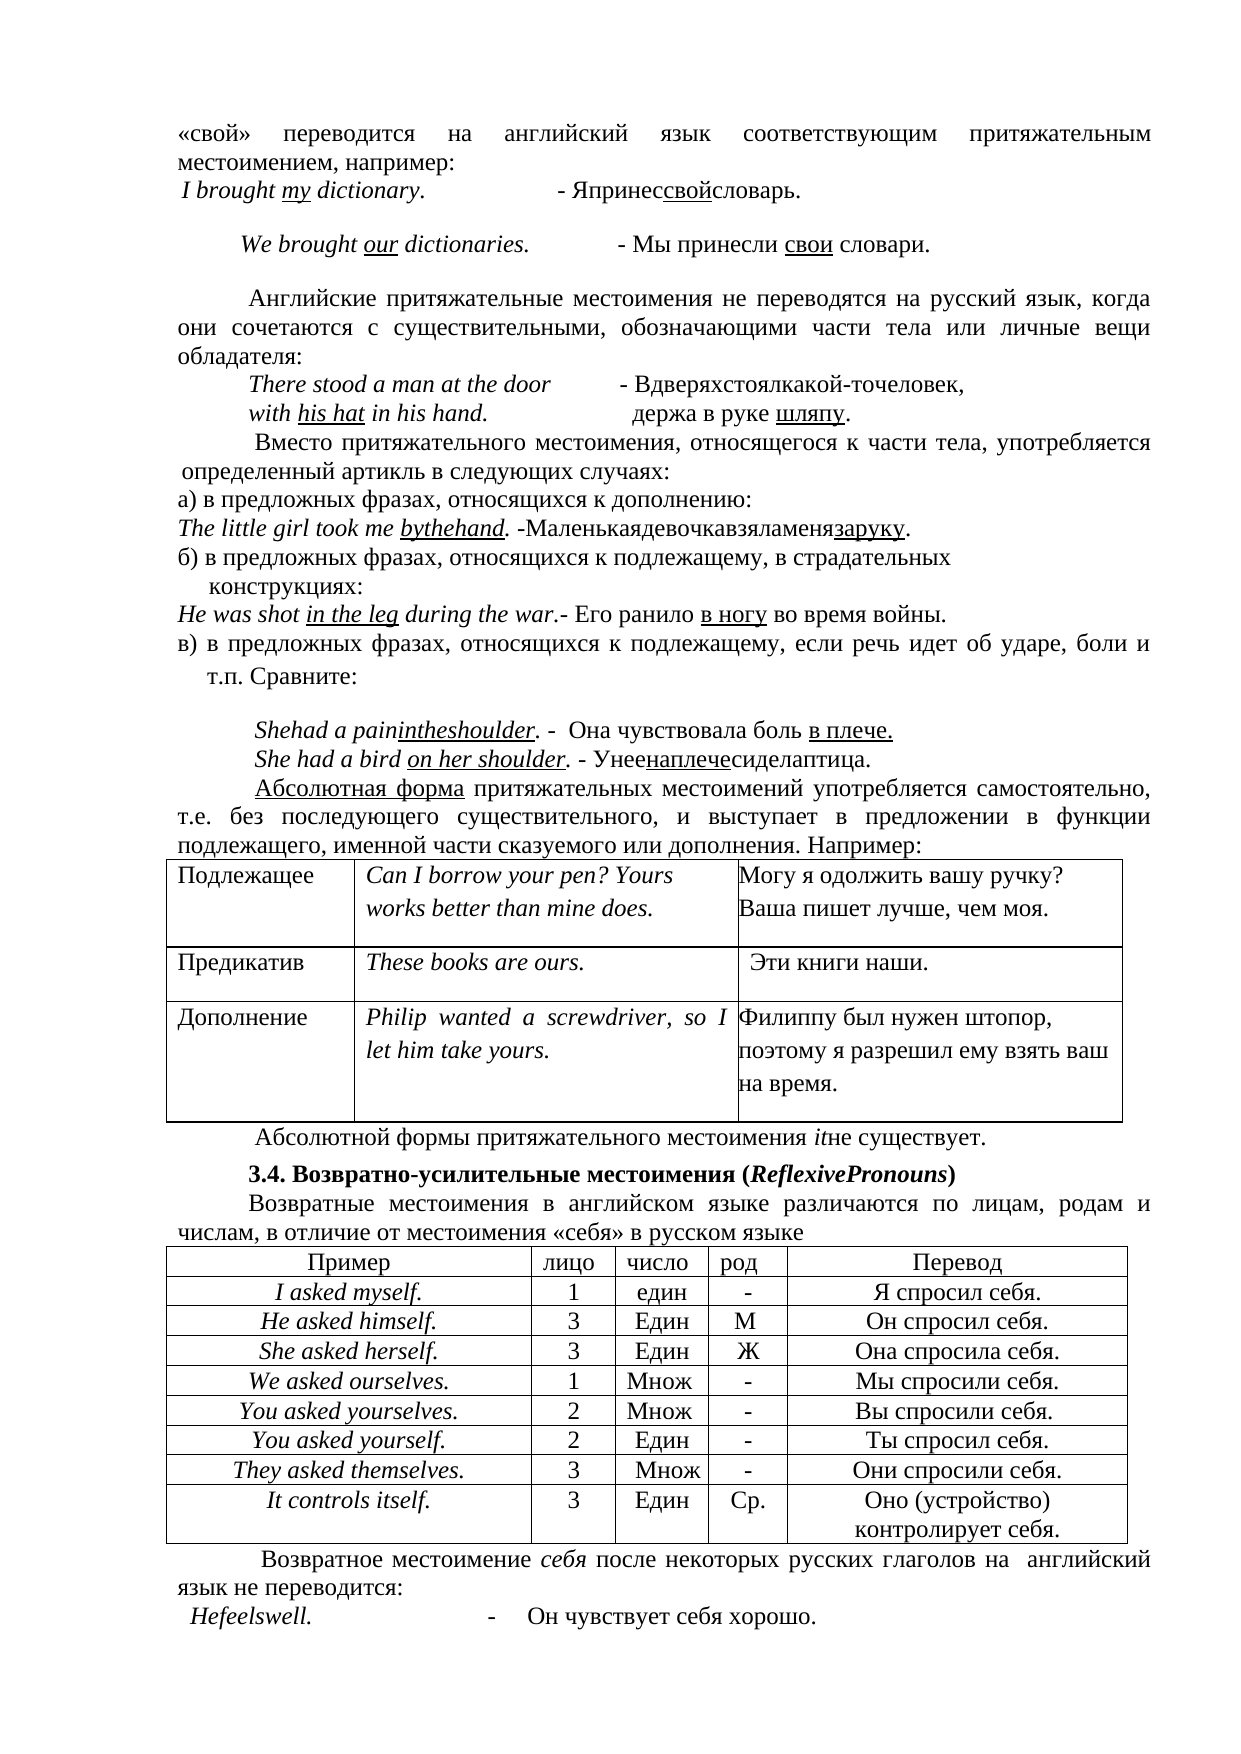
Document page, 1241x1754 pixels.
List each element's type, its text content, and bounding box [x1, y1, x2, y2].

text Английские притяжательные местоимения не переводятся на русский язык, когда они сочетаются с существительными, обозначающими части тела или личные вещи обладателя: [177, 283, 1152, 369]
table_cell 3 [532, 1336, 615, 1365]
table_cell Един [616, 1336, 708, 1365]
table_cell He asked himself. [167, 1306, 531, 1335]
text конструкциях: [177, 571, 1152, 599]
table_header лицо [532, 1247, 615, 1276]
table_cell You asked yourself. [167, 1426, 531, 1454]
table_cell We asked ourselves. [167, 1366, 531, 1395]
table_cell They asked themselves. [167, 1455, 531, 1484]
table_cell Вы спросили себя. [788, 1396, 1127, 1424]
table_cell Мы спросили себя. [788, 1366, 1127, 1395]
table_cell 3 [532, 1485, 615, 1543]
table_header Пример [167, 1247, 531, 1276]
table_header Can I borrow your pen? Yours works better than mine does. [355, 860, 738, 946]
table_cell Philip wanted a screwdriver, so I let him take yours. [355, 1002, 738, 1121]
text Не was shot in the leg during the war.- Его ранило в ногу во время войны. [177, 599, 1152, 628]
text а) в предложных фразах, относящихся к дополнению: [177, 484, 1152, 513]
table_cell Дополнение [167, 1002, 354, 1121]
table_cell - [709, 1426, 787, 1454]
table_cell Я спросил себя. [788, 1277, 1127, 1305]
table_cell I asked myself. [167, 1277, 531, 1305]
table_cell Множ [616, 1396, 708, 1424]
table_cell 3 [532, 1306, 615, 1335]
table_cell It controls itself. [167, 1485, 531, 1543]
text with his hat in his hand. держа в руке шляпу. [177, 398, 1152, 427]
text б) в предложных фразах, относящихся к подлежащему, в страдательных [177, 542, 1152, 571]
table_cell - [709, 1396, 787, 1424]
table_cell Един [616, 1306, 708, 1335]
table_cell Она спросила себя. [788, 1336, 1127, 1365]
table_cell Множ [616, 1455, 708, 1484]
table_cell These books are ours. [355, 948, 738, 1001]
text The little girl took me bythehand. -Маленькаядевочкавзяламенязаруку. [177, 513, 1152, 542]
table_cell Предикатив [167, 948, 354, 1001]
text We brought our dictionaries. - Мы принесли свои словари. [190, 229, 1152, 258]
table_cell - [709, 1277, 787, 1305]
text Shehad а рainintheshoulder. - Она чувствовала боль в плече. [177, 715, 1152, 744]
text 3.4. Возвратно-усилительные местоимения (ReflexivePronouns) [248, 1159, 1152, 1188]
table_cell М [709, 1306, 787, 1335]
table_cell Ср. [709, 1485, 787, 1543]
table_cell - [709, 1366, 787, 1395]
table_header Подлежащее [167, 860, 354, 946]
text I brought mу dictionary. - Япринессвойсловарь. [181, 176, 1152, 204]
table_cell Они спросили себя. [788, 1455, 1127, 1484]
table_cell Он спросил себя. [788, 1306, 1127, 1335]
text Абсолютная форма притяжательных местоимений употребляется самостоятельно, т.е. без последующего существительного, и выступает в предложении в функции подлежащего, именной части сказуемого или дополнения. Например: [177, 773, 1152, 859]
text There stood a man at the door - Вдверяхстоялкакой-точеловек, [177, 369, 1152, 398]
table_cell 3 [532, 1455, 615, 1484]
table_cell 1 [532, 1366, 615, 1395]
table_cell You asked yourselves. [167, 1396, 531, 1424]
table_cell - [709, 1455, 787, 1484]
table_cell 2 [532, 1426, 615, 1454]
text She had a bird on her shoulder. - Унеенаплечесиделаптица. [177, 744, 1152, 773]
table_cell Един [616, 1485, 708, 1543]
table_cell Оно (устройство) контролирует себя. [788, 1485, 1127, 1543]
table_cell Филиппу был нужен штопор, поэтому я разрешил ему взять ваш на время. [739, 1002, 1122, 1121]
table_cell Един [616, 1426, 708, 1454]
table_cell She asked herself. [167, 1336, 531, 1365]
text Абсолютной формы притяжательного местоимения itне существует. [177, 1122, 1152, 1151]
table_cell 2 [532, 1396, 615, 1424]
table_cell един [616, 1277, 708, 1305]
text Возвратное местоимение себя после некоторых русских глаголов на английский язык не переводится: [177, 1544, 1152, 1601]
table_cell Множ [616, 1366, 708, 1395]
table_header Могу я одолжить вашу ручку? Ваша пишет лучше, чем моя. [739, 860, 1122, 946]
table_cell Ж [709, 1336, 787, 1365]
table_cell Ты спросил себя. [788, 1426, 1127, 1454]
table_cell Эти книги наши. [739, 948, 1122, 1001]
text в) в предложных фразах, относящихся к подлежащему, если речь идет об ударе, боли и т.п. Сравните: [177, 628, 1152, 690]
table_header число [616, 1247, 708, 1276]
text Возвратные местоимения в английском языке различаются по лицам, родам и числам, в отличие от местоимения «себя» в pуccкoм языке [177, 1188, 1152, 1246]
table_header род [709, 1247, 787, 1276]
text Hefeelswell. - Он чувствует себя хорошо. [190, 1601, 1152, 1630]
text Вместо притяжательного местоимения, относящегося к части тела, употребляется определенный артикль в следующих случаях: [181, 427, 1152, 484]
table_cell 1 [532, 1277, 615, 1305]
table_header Перевод [788, 1247, 1127, 1276]
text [177, 118, 1152, 176]
